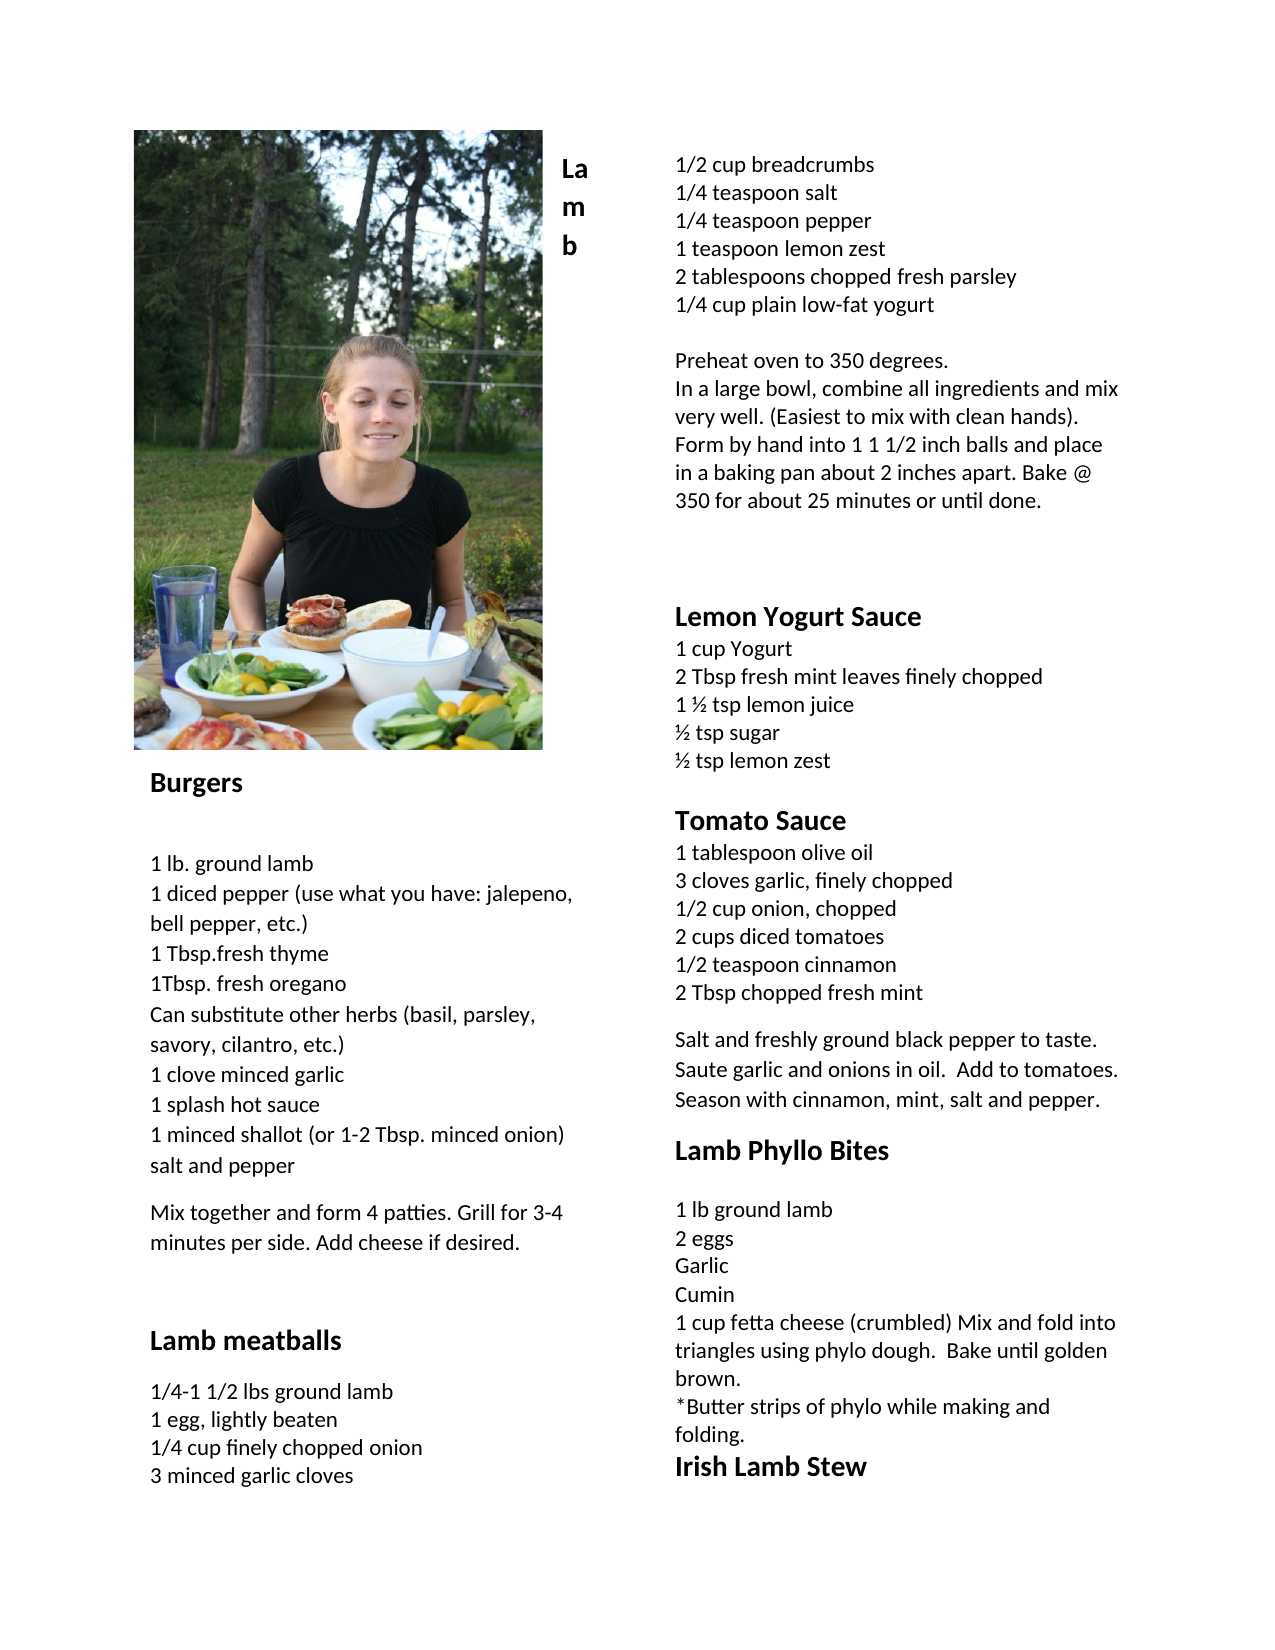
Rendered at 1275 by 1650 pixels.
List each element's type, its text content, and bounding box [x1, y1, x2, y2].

text *Butter strips of phylo while making and folding. [675, 1392, 1125, 1448]
text 1 tablespoon olive oil [675, 838, 1125, 866]
text 1/2 cup onion, chopped [675, 894, 1125, 922]
text 3 minced garlic cloves [150, 1461, 600, 1489]
text 1/4 cup finely chopped onion [150, 1433, 600, 1461]
text 2 tablespoons chopped fresh parsley [675, 262, 1125, 290]
text 3 cloves garlic, finely chopped [675, 866, 1125, 894]
text 1/4 cup plain low-fat yogurt [675, 290, 1125, 318]
text 2 Tbsp chopped fresh mint [675, 978, 1125, 1006]
text 1/4 teaspoon pepper [675, 206, 1125, 234]
text 1 egg, lightly beaten [150, 1405, 600, 1433]
text 1 cup Yogurt [675, 634, 1125, 662]
text 1 ½ tsp lemon juice [675, 690, 1125, 718]
text Salt and freshly ground black pepper to taste. Saute garlic and onions in oil. Add to tomatoes. Season with cinnamon, mint, salt and pepper. [675, 1025, 1125, 1113]
text 2 Tbsp fresh mint leaves finely chopped [675, 662, 1125, 690]
text In a large bowl, combine all ingredients and mix very well. (Easiest to mix with clean hands). Form by hand into 1 1 1/2 inch balls and place in a baking pan about 2 inches apart. Bake @ 350 for about 25 minutes or until done. [675, 374, 1125, 514]
text Preheat oven to 350 degrees. [675, 346, 1125, 374]
text Cumin [675, 1280, 1125, 1308]
text 1 lb. ground lamb 1 diced pepper (use what you have: jalepeno, bell pepper, etc.) 1 Tbsp.fresh thyme 1Tbsp. fresh oregano Can substitute other herbs (basil, parsley, savory, cilantro, etc.) 1 clove minced garlic 1 splash hot sauce 1 minced shallot (or 1-2 Tbsp. minced onion) salt and pepper [150, 849, 600, 1179]
text 1 cup fetta cheese (crumbled) Mix and fold into triangles using phylo dough. Bake until golden brown. [675, 1308, 1125, 1392]
text ½ tsp lemon zest [675, 746, 1125, 774]
text Irish Lamb Stew [675, 1448, 1125, 1483]
text Lemon Yogurt Sauce [675, 598, 1125, 634]
text 1 lb ground lamb [675, 1196, 1125, 1224]
text 2 cups diced tomatoes [675, 922, 1125, 950]
text Mix together and form 4 patties. Grill for 3-4 minutes per side. Add cheese if desired. [150, 1198, 600, 1256]
picture [133, 130, 543, 749]
text ½ tsp sugar [675, 718, 1125, 746]
text 1/2 teaspoon cinnamon [675, 950, 1125, 978]
text Garlic [675, 1252, 1125, 1280]
text 2 eggs [675, 1224, 1125, 1252]
text 1/4-1 1/2 lbs ground lamb [150, 1377, 600, 1405]
text Lamb meatballs [150, 1322, 600, 1357]
text Tomato Sauce [675, 802, 1125, 838]
text 1/2 cup breadcrumbs [675, 150, 1125, 178]
text Lamb Phyllo Bites [675, 1132, 1125, 1168]
text 1 teaspoon lemon zest [675, 234, 1125, 262]
text 1/4 teaspoon salt [675, 178, 1125, 206]
